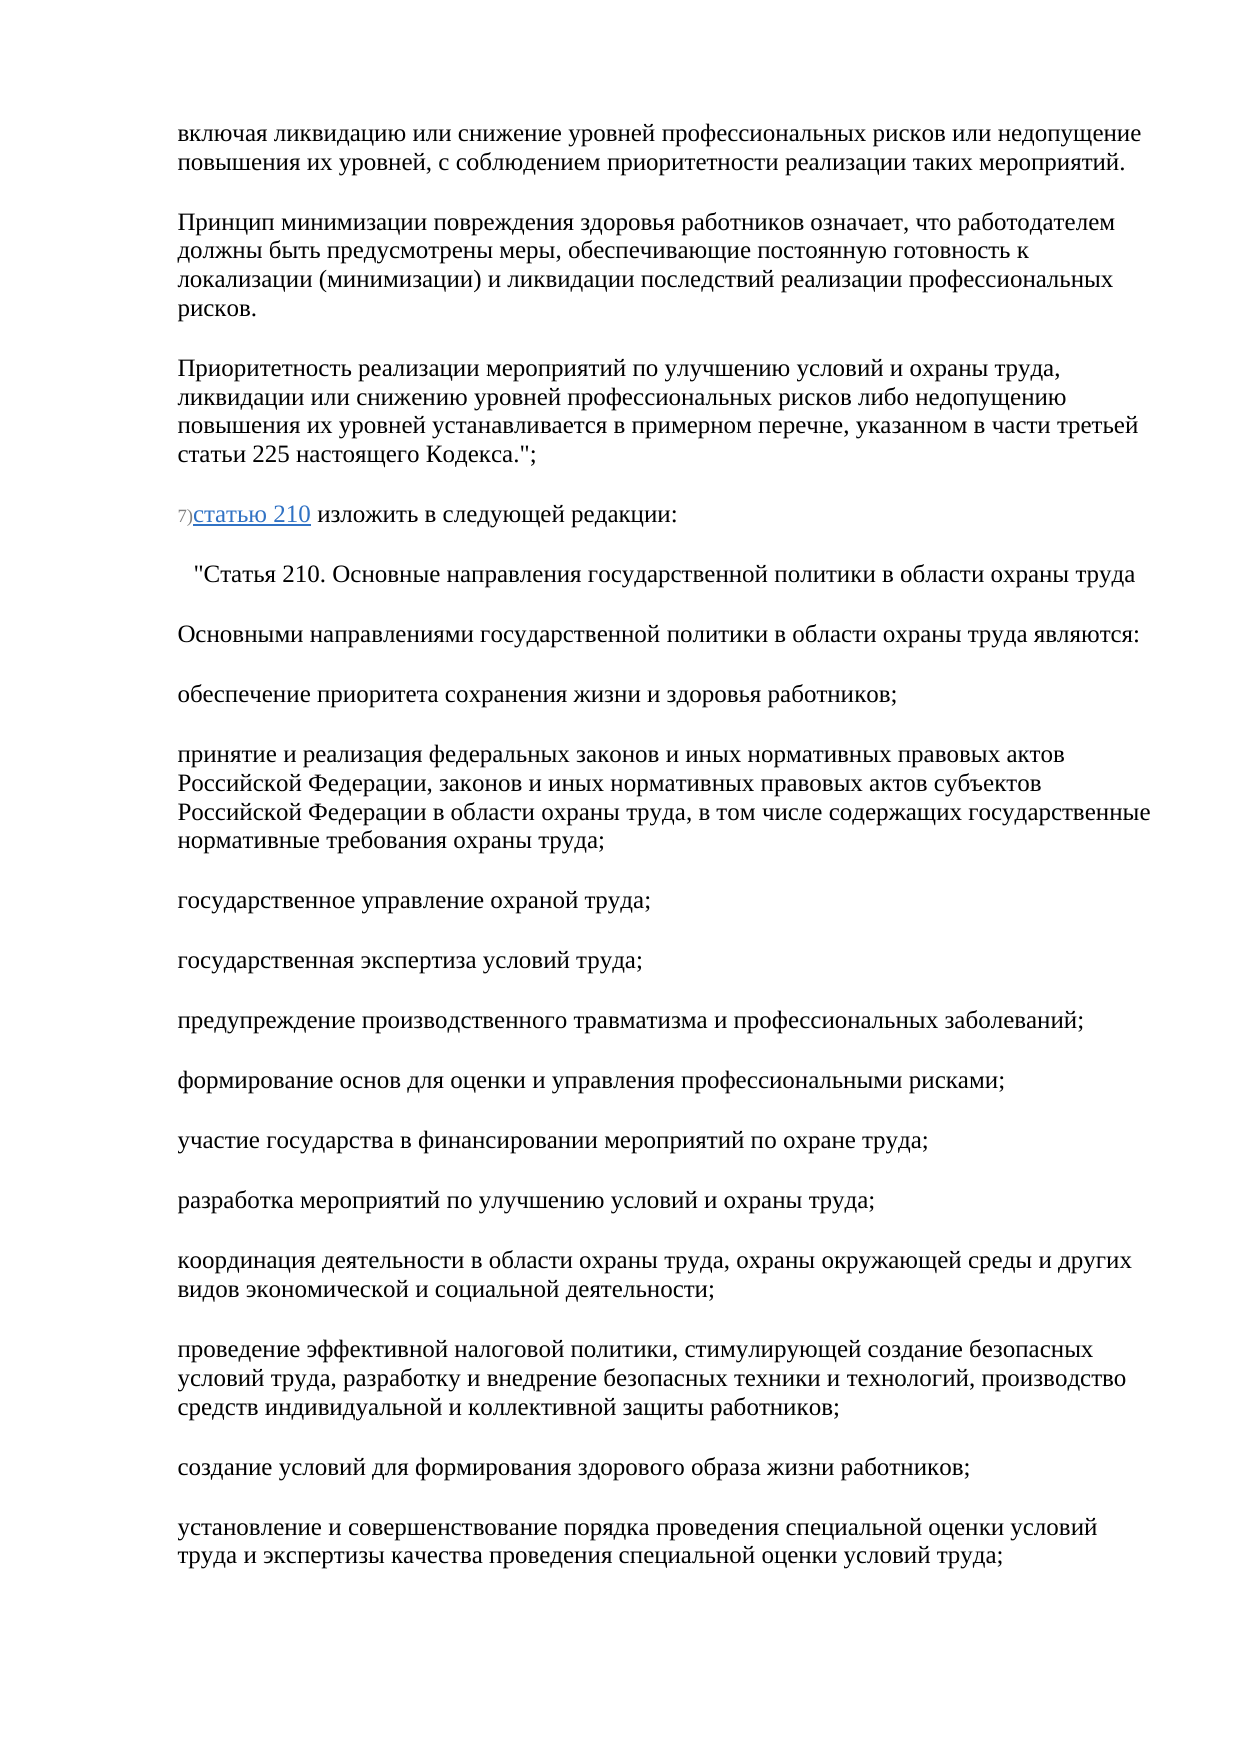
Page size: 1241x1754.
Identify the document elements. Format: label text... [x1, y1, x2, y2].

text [177, 118, 1152, 176]
text проведение эффективной налоговой политики, стимулирующей создание безопасных условий труда, разработку и внедрение безопасных техники и технологий, производство средств индивидуальной и коллективной защиты работников; [177, 1334, 1152, 1421]
text разработка мероприятий по улучшению условий и охраны труда; [177, 1186, 1152, 1214]
text участие государства в финансировании мероприятий по охране труда; [177, 1126, 1152, 1154]
text принятие и реализация федеральных законов и иных нормативных правовых актов Российской Федерации, законов и иных нормативных правовых актов субъектов Российской Федерации в области охраны труда, в том числе содержащих государственные нормативные требования охраны труда; [177, 739, 1152, 854]
text создание условий для формирования здорового образа жизни работников; [177, 1452, 1152, 1481]
text государственное управление охраной труда; [177, 886, 1152, 914]
text предупреждение производственного травматизма и профессиональных заболеваний; [177, 1006, 1152, 1034]
text формирование основ для оценки и управления профессиональными рисками; [177, 1066, 1152, 1094]
text обеспечение приоритета сохранения жизни и здоровья работников; [177, 679, 1152, 708]
text государственная экспертиза условий труда; [177, 946, 1152, 974]
text Основными направлениями государственной политики в области охраны труда являются: [177, 619, 1152, 648]
text "Статья 210. Основные направления государственной политики в области охраны труда [177, 559, 1152, 588]
text 7)статью 210 изложить в следующей редакции: [177, 499, 1152, 528]
text Приоритетность реализации мероприятий по улучшению условий и охраны труда, ликвидации или снижению уровней профессиональных рисков либо недопущению повышения их уровней устанавливается в примерном перечне, указанном в части третьей статьи 225 настоящего Кодекса."; [177, 353, 1152, 468]
text координация деятельности в области охраны труда, охраны окружающей среды и других видов экономической и социальной деятельности; [177, 1246, 1152, 1303]
text установление и совершенствование порядка проведения специальной оценки условий труда и экспертизы качества проведения специальной оценки условий труда; [177, 1512, 1152, 1569]
text Принцип минимизации повреждения здоровья работников означает, что работодателем должны быть предусмотрены меры, обеспечивающие постоянную готовность к локализации (минимизации) и ликвидации последствий реализации профессиональных рисков. [177, 207, 1152, 322]
